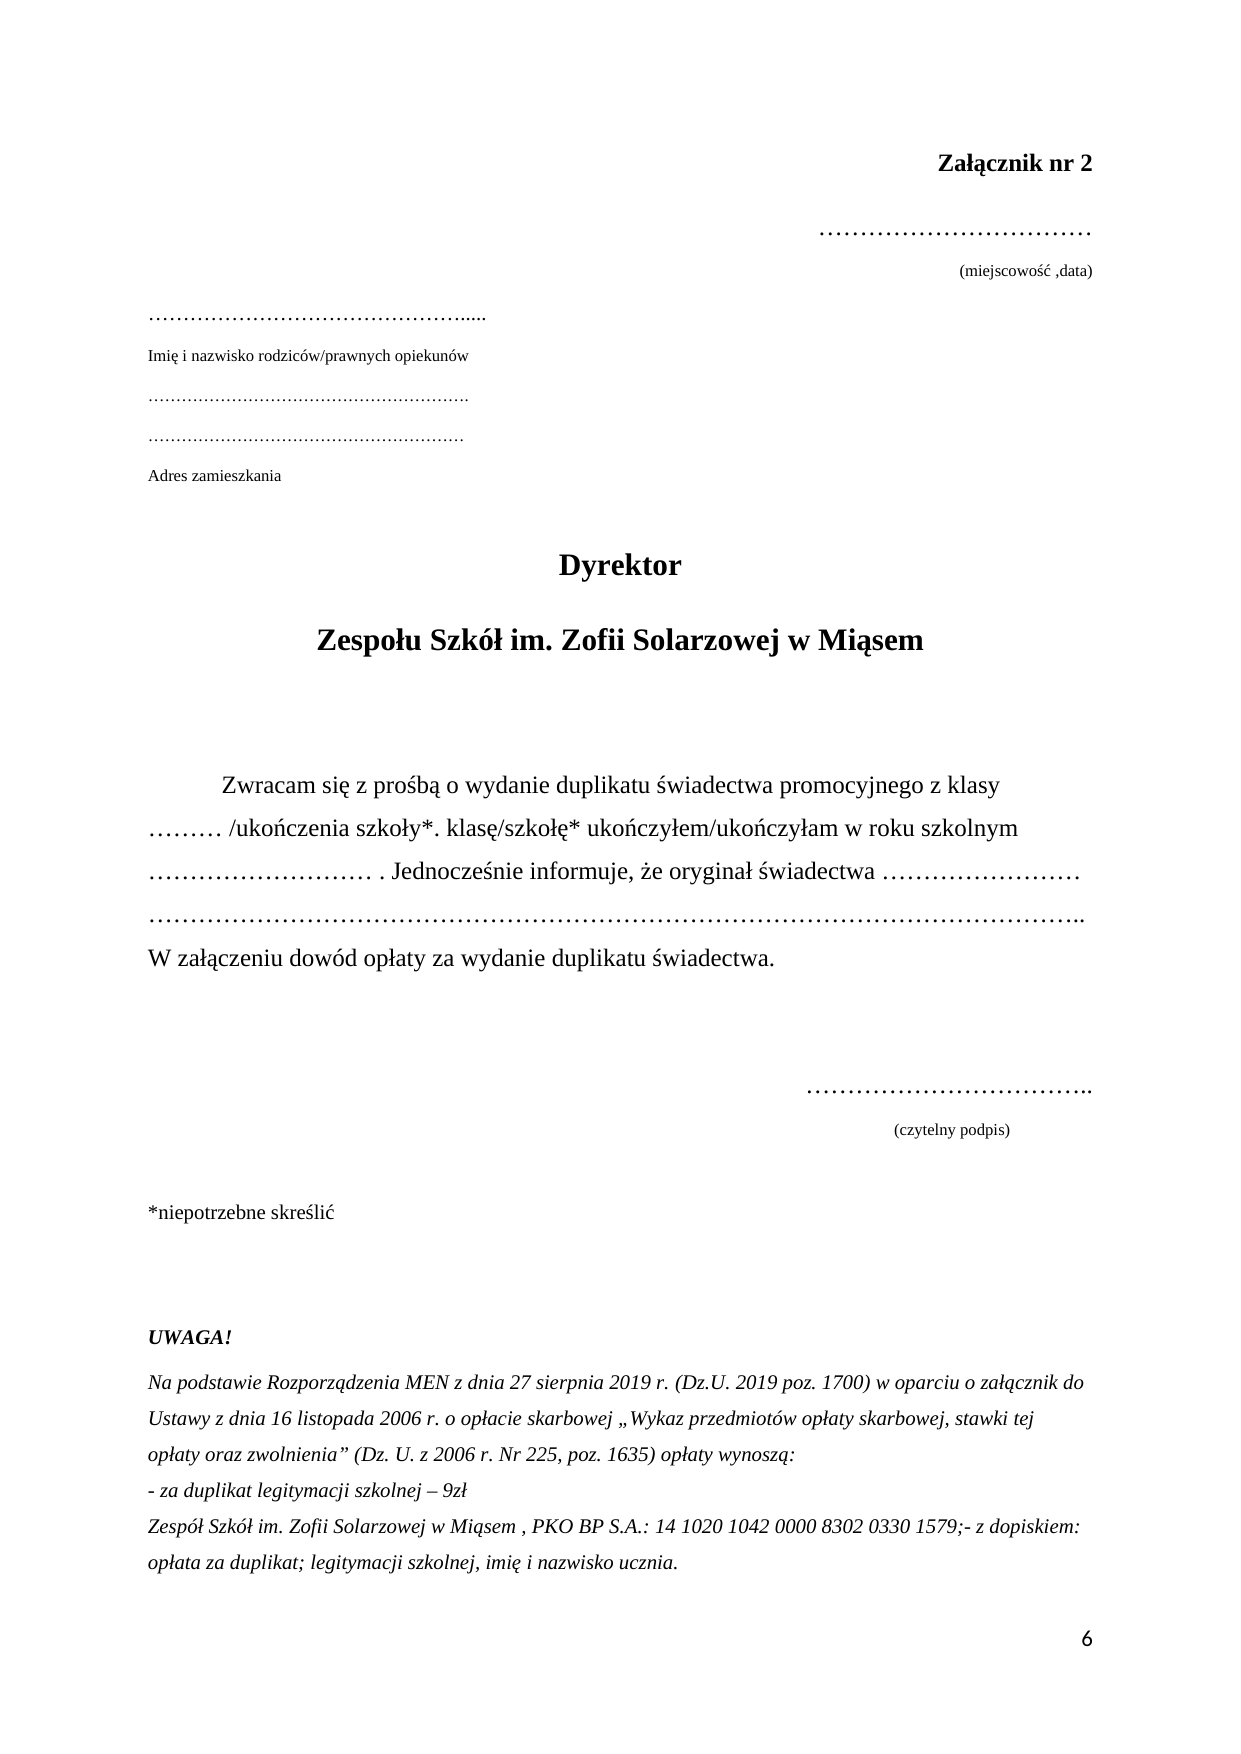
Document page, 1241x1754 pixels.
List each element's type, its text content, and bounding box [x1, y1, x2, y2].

text (czytelny podpis) [738, 1120, 1093, 1139]
text ………………………………………..... [148, 301, 1093, 325]
text Zwracam się z prośbą o wydanie duplikatu świadectwa promocyjnego z klasy ……… /ukończenia szkoły*. klasę/szkołę* ukończyłem/ukończyłam w roku szkolnym ……………………… . Jednocześnie informuje, że oryginał świadectwa …………………… ………………………………………………………………………………………………….. W załączeniu dowód opłaty za wydanie duplikatu świadectwa. [148, 770, 1093, 971]
text Imię i nazwisko rodziców/prawnych opiekunów [148, 346, 1093, 365]
text ………………………………………………… [148, 426, 1093, 445]
text …………………………………………………. [148, 386, 1093, 405]
text Zespołu Szkół im. Zofii Solarzowej w Miąsem [148, 621, 1093, 657]
text …………………………… [148, 212, 1093, 240]
text Na podstawie Rozporządzenia MEN z dnia 27 sierpnia 2019 r. (Dz.U. 2019 poz. 1700) w oparciu o załącznik do Ustawy z dnia 16 listopada 2006 r. o opłacie skarbowej „Wykaz przedmiotów opłaty skarbowej, stawki tej opłaty oraz zwolnienia” (Dz. U. z 2006 r. Nr 225, poz. 1635) opłaty wynoszą: - za duplikat legitymacji szkolnej – 9zł Zespół Szkół im. Zofii Solarzowej w Miąsem , PKO BP S.A.: 14 1020 1042 0000 8302 0330 1579;- z dopiskiem: opłata za duplikat; legitymacji szkolnej, imię i nazwisko ucznia. [148, 1370, 1093, 1574]
text UWAGA! [148, 1325, 1093, 1349]
text (miejscowość ,data) [148, 261, 1093, 280]
text Załącznik nr 2 [148, 148, 1093, 176]
text Adres zamieszkania [148, 466, 1093, 485]
text *niepotrzebne skreślić [148, 1200, 1093, 1224]
text …………………………….. [148, 1071, 1093, 1099]
text Dyrektor [148, 546, 1093, 582]
